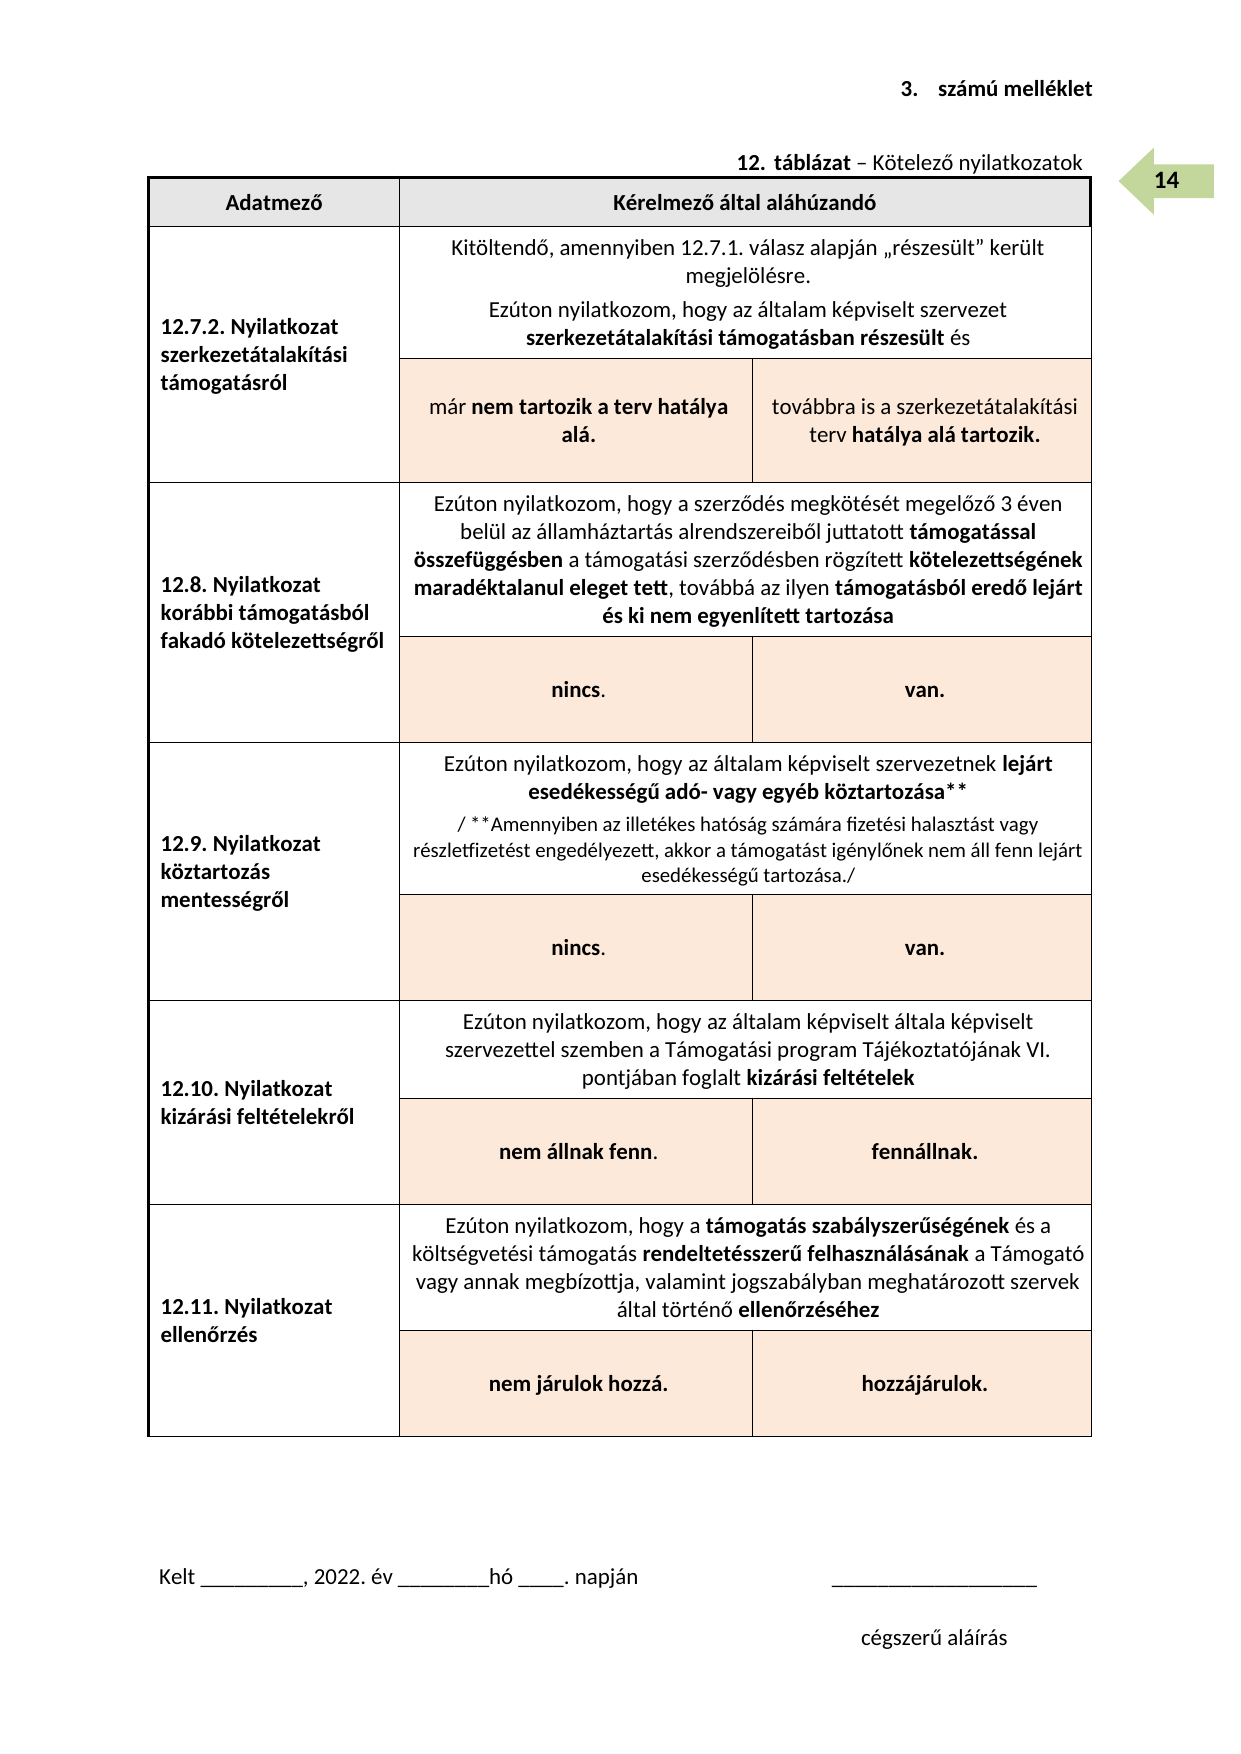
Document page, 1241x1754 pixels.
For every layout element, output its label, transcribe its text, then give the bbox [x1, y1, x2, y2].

table_cell Kitöltendő, amennyiben 12.7.1. válasz alapján „részesült” került megjelölésre. Ezúton nyilatkozom, hogy az általam képviselt szervezet szerkezetátalakítási támogatásban részesült és [400, 227, 1091, 358]
table_cell továbbra is a szerkezetátalakítási terv hatálya alá tartozik. [753, 359, 1091, 482]
table_cell fennállnak. [753, 1099, 1091, 1204]
table_cell 12.7.2. Nyilatkozat szerkezetátalakítási támogatásról [150, 227, 399, 482]
table_cell 12.10. Nyilatkozat kizárási feltételekről [150, 1001, 399, 1204]
table_cell 12.9. Nyilatkozat köztartozás mentességről [150, 743, 399, 1000]
table_cell már nem tartozik a terv hatálya alá. [400, 359, 752, 482]
table_cell Adatmező [150, 179, 399, 226]
table_cell Ezúton nyilatkozom, hogy a támogatás szabályszerűségének és a költségvetési támogatás rendeltetésszerű felhasználásának a Támogató vagy annak megbízottja, valamint jogszabályban meghatározott szervek által történő ellenőrzéséhez [400, 1205, 1091, 1329]
table_header táblázat – Kötelező nyilatkozatok [148, 148, 1090, 176]
table_cell nincs. [400, 895, 752, 1000]
table_cell 12.11. Nyilatkozat ellenőrzés [150, 1205, 399, 1436]
table_cell van. [753, 895, 1091, 1000]
table_cell nincs. [400, 637, 752, 742]
table_cell Ezúton nyilatkozom, hogy az általam képviselt szervezetnek lejárt esedékességű adó- vagy egyéb köztartozása** / **Amennyiben az illetékes hatóság számára fizetési halasztást vagy részletfizetést engedélyezett, akkor a támogatást igénylőnek nem áll fenn lejárt esedékességű tartozása./ [400, 743, 1091, 894]
table_cell van. [753, 637, 1091, 742]
table_cell Ezúton nyilatkozom, hogy a szerződés megkötését megelőző 3 éven belül az államháztartás alrendszereiből juttatott támogatással összefüggésben a támogatási szerződésben rögzített kötelezettségének maradéktalanul eleget tett, továbbá az ilyen támogatásból eredő lejárt és ki nem egyenlített tartozása [400, 483, 1091, 636]
table_cell nem állnak fenn. [400, 1099, 752, 1204]
table_cell hozzájárulok. [753, 1331, 1091, 1436]
table_cell nem járulok hozzá. [400, 1331, 752, 1436]
table_cell 12.8. Nyilatkozat korábbi támogatásból fakadó kötelezettségről [150, 483, 399, 742]
table_cell Ezúton nyilatkozom, hogy az általam képviselt általa képviselt szervezettel szemben a Támogatási program Tájékoztatójának VI. pontjában foglalt kizárási feltételek [400, 1001, 1091, 1098]
table_cell Kérelmező által aláhúzandó [400, 179, 1089, 226]
